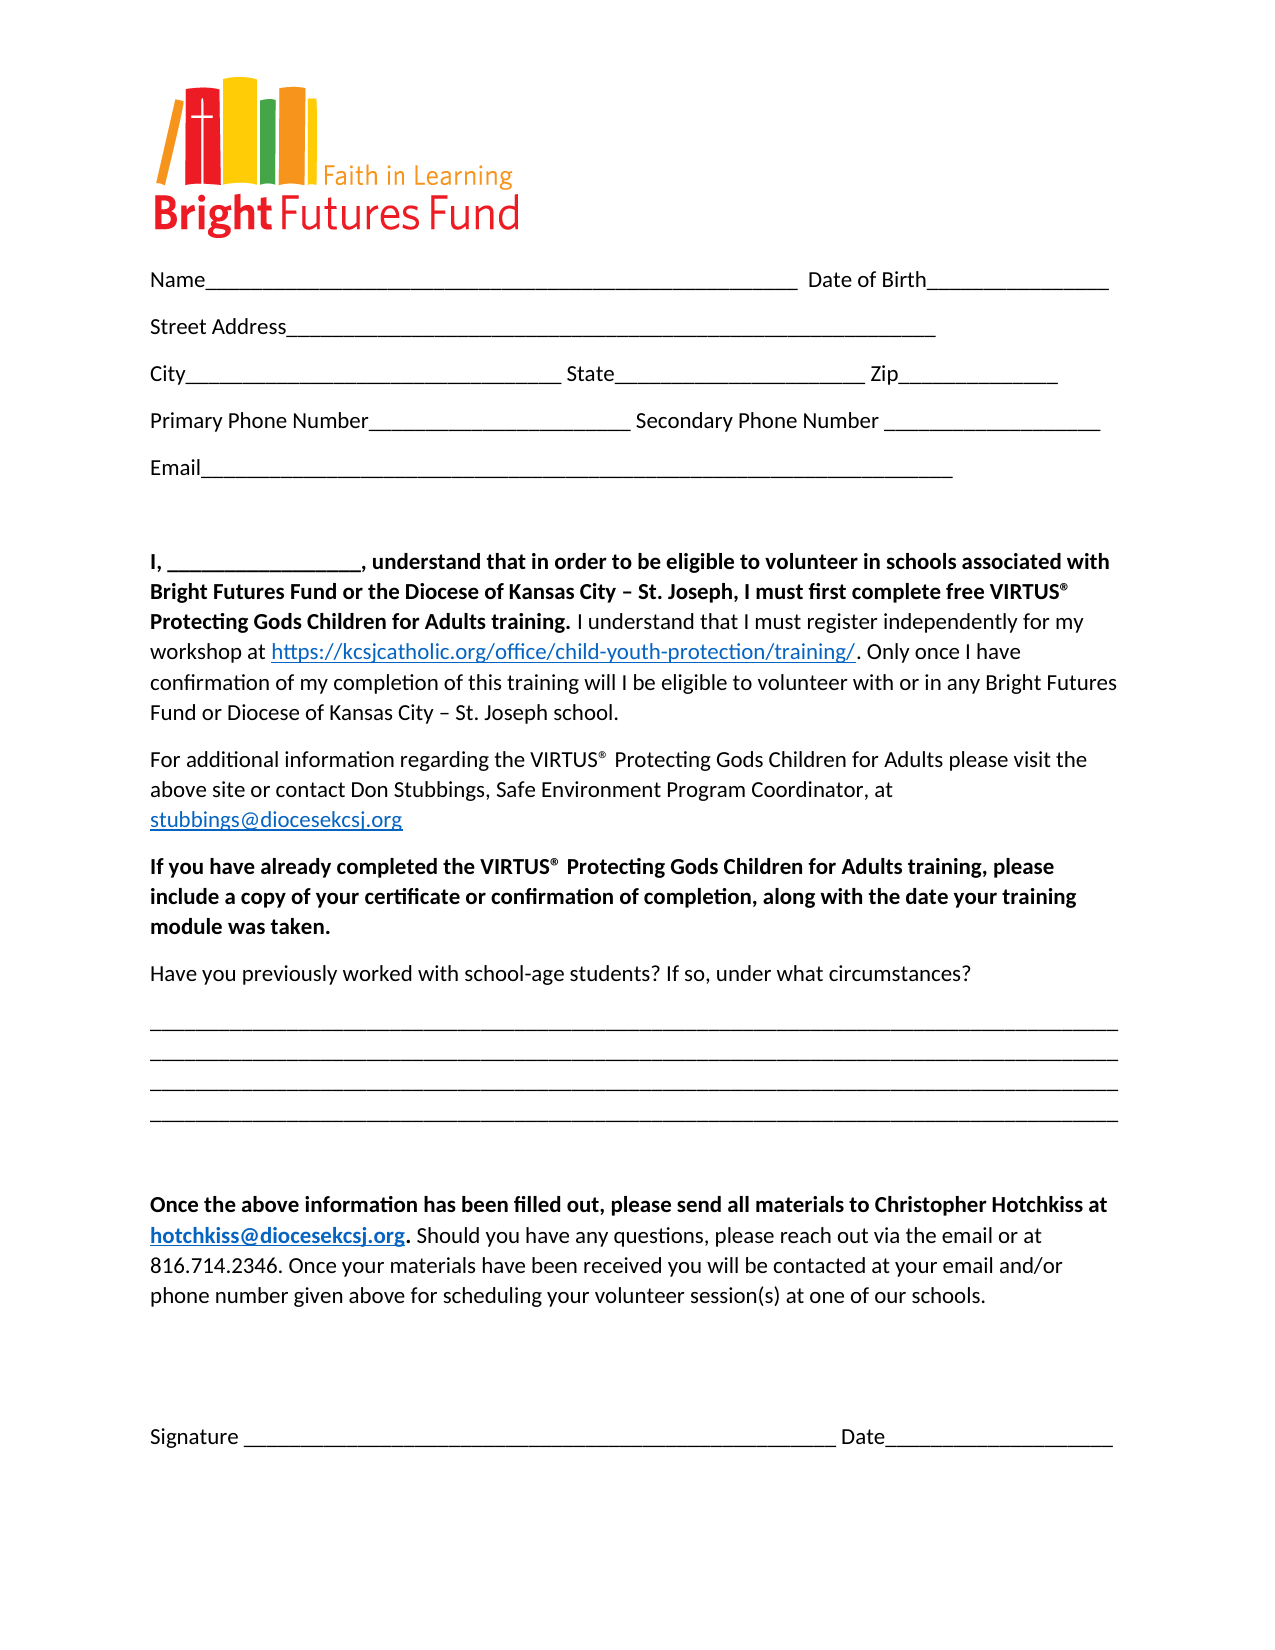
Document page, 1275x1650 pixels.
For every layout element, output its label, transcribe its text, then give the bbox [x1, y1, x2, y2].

text ____________________________________________________________________________________________________________________________________________________________________________________________________________________________________________________________________________________________________________________________________________________ [150, 1006, 1125, 1125]
text Once the above information has been filled out, please send all materials to Christopher Hotchkiss at hotchkiss@diocesekcsj.org. Should you have any questions, please reach out via the email or at 816.714.2346. Once your materials have been received you will be contacted at your email and/or phone number given above for scheduling your volunteer session(s) at one of our schools. [150, 1191, 1125, 1309]
text I, _________________, understand that in order to be eligible to volunteer in schools associated with Bright Futures Fund or the Diocese of Kansas City – St. Joseph, I must first complete free VIRTUS® Protecting Gods Children for Adults training. I understand that I must register independently for my workshop at https://kcsjcatholic.org/office/child-youth-protection/training/. Only once I have confirmation of my completion of this training will I be eligible to volunteer with or in any Bright Futures Fund or Diocese of Kansas City – St. Joseph school. [150, 547, 1125, 726]
text Name____________________________________________________ Date of Birth________________ [150, 266, 1125, 293]
text Street Address_________________________________________________________ [150, 312, 1125, 340]
text For additional information regarding the VIRTUS® Protecting Gods Children for Adults please visit the above site or contact Don Stubbings, Safe Environment Program Coordinator, at stubbings@diocesekcsj.org [150, 745, 1125, 833]
text Signature ____________________________________________________ Date____________________ [150, 1422, 1125, 1450]
text Email__________________________________________________________________ [150, 453, 1125, 481]
text Have you previously worked with school-age students? If so, under what circumstances? [150, 959, 1125, 987]
picture [150, 75, 524, 238]
text If you have already completed the VIRTUS® Protecting Gods Children for Adults training, please include a copy of your certificate or confirmation of completion, along with the date your training module was taken. [150, 852, 1125, 940]
text City_________________________________ State______________________ Zip______________ [150, 359, 1125, 387]
text Primary Phone Number_______________________ Secondary Phone Number ___________________ [150, 406, 1125, 434]
